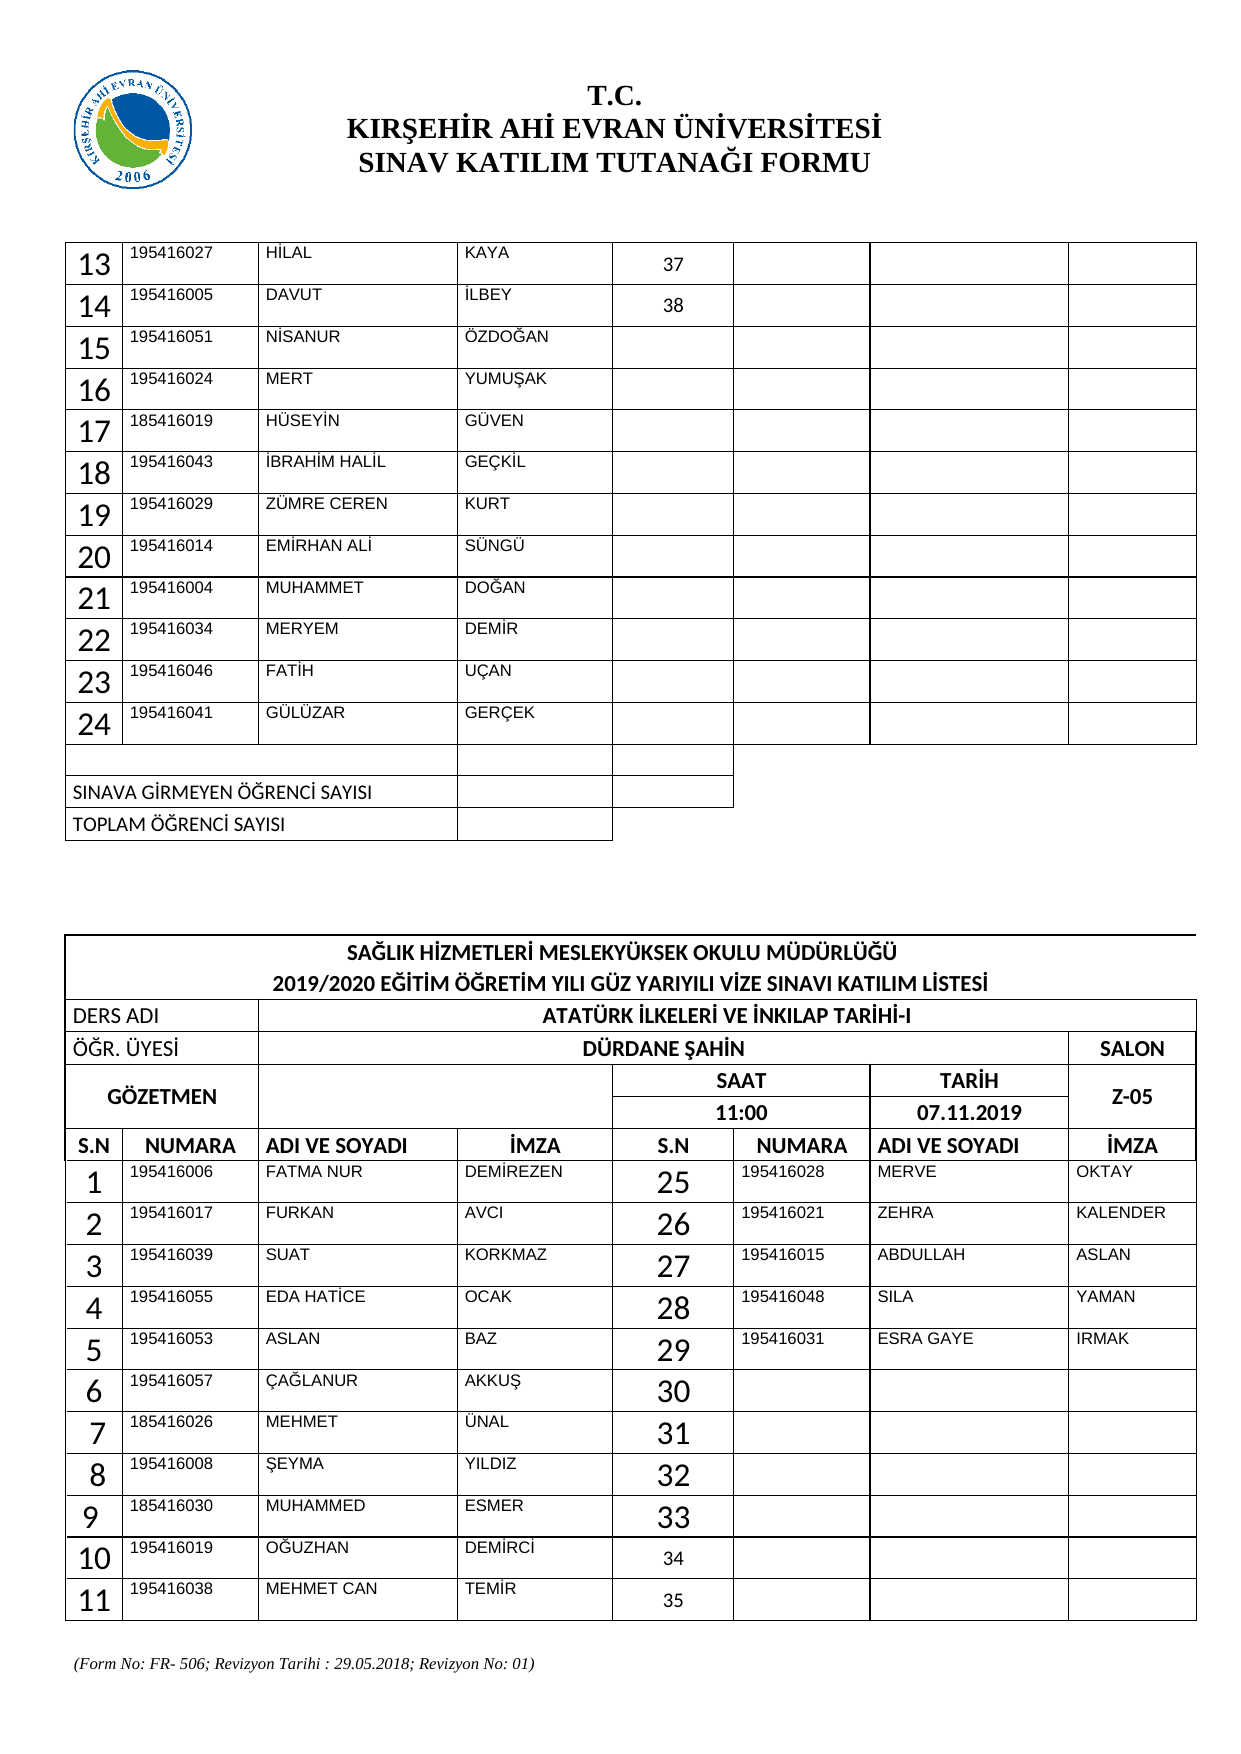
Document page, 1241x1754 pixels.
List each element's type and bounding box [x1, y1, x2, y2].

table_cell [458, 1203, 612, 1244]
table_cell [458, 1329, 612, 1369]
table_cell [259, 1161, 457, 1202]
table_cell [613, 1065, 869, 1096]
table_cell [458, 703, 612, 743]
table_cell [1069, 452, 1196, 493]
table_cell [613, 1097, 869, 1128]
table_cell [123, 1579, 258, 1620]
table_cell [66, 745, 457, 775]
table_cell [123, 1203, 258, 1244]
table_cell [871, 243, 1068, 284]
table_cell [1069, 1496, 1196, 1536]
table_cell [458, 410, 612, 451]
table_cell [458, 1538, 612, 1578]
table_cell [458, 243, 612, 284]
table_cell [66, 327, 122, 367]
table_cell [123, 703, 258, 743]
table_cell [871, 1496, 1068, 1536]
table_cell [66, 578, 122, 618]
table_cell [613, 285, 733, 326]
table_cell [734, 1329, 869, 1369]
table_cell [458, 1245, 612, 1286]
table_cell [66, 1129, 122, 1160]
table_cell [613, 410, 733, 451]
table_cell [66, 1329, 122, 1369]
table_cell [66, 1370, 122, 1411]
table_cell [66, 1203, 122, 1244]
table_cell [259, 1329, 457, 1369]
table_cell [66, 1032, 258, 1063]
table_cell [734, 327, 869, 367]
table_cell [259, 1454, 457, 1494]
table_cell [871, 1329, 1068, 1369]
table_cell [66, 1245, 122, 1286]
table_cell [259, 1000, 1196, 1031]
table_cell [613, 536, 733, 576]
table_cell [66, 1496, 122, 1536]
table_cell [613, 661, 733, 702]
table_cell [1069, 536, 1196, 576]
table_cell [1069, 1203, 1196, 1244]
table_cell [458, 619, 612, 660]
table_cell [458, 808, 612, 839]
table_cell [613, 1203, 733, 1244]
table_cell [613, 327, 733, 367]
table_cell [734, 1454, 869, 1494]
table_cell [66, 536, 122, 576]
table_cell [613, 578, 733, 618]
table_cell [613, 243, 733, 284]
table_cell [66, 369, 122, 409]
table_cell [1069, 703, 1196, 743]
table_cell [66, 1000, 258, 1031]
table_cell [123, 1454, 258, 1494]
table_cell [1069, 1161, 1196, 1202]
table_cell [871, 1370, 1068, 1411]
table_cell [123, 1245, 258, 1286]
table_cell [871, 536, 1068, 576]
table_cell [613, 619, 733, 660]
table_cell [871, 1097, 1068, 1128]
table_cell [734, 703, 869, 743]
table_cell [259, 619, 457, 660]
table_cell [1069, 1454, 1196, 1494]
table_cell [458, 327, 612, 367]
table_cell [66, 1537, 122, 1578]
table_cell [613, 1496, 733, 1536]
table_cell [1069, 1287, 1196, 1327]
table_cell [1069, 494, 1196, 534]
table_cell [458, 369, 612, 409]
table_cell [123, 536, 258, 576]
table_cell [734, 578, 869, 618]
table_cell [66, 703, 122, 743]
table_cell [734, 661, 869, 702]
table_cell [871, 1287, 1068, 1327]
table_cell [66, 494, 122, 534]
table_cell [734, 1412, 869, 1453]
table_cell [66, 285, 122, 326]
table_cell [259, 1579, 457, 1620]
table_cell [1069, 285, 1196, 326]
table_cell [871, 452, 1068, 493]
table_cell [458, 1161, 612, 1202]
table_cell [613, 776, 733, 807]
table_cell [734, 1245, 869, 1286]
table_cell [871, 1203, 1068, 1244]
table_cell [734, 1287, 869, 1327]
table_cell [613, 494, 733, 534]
picture [73, 70, 192, 189]
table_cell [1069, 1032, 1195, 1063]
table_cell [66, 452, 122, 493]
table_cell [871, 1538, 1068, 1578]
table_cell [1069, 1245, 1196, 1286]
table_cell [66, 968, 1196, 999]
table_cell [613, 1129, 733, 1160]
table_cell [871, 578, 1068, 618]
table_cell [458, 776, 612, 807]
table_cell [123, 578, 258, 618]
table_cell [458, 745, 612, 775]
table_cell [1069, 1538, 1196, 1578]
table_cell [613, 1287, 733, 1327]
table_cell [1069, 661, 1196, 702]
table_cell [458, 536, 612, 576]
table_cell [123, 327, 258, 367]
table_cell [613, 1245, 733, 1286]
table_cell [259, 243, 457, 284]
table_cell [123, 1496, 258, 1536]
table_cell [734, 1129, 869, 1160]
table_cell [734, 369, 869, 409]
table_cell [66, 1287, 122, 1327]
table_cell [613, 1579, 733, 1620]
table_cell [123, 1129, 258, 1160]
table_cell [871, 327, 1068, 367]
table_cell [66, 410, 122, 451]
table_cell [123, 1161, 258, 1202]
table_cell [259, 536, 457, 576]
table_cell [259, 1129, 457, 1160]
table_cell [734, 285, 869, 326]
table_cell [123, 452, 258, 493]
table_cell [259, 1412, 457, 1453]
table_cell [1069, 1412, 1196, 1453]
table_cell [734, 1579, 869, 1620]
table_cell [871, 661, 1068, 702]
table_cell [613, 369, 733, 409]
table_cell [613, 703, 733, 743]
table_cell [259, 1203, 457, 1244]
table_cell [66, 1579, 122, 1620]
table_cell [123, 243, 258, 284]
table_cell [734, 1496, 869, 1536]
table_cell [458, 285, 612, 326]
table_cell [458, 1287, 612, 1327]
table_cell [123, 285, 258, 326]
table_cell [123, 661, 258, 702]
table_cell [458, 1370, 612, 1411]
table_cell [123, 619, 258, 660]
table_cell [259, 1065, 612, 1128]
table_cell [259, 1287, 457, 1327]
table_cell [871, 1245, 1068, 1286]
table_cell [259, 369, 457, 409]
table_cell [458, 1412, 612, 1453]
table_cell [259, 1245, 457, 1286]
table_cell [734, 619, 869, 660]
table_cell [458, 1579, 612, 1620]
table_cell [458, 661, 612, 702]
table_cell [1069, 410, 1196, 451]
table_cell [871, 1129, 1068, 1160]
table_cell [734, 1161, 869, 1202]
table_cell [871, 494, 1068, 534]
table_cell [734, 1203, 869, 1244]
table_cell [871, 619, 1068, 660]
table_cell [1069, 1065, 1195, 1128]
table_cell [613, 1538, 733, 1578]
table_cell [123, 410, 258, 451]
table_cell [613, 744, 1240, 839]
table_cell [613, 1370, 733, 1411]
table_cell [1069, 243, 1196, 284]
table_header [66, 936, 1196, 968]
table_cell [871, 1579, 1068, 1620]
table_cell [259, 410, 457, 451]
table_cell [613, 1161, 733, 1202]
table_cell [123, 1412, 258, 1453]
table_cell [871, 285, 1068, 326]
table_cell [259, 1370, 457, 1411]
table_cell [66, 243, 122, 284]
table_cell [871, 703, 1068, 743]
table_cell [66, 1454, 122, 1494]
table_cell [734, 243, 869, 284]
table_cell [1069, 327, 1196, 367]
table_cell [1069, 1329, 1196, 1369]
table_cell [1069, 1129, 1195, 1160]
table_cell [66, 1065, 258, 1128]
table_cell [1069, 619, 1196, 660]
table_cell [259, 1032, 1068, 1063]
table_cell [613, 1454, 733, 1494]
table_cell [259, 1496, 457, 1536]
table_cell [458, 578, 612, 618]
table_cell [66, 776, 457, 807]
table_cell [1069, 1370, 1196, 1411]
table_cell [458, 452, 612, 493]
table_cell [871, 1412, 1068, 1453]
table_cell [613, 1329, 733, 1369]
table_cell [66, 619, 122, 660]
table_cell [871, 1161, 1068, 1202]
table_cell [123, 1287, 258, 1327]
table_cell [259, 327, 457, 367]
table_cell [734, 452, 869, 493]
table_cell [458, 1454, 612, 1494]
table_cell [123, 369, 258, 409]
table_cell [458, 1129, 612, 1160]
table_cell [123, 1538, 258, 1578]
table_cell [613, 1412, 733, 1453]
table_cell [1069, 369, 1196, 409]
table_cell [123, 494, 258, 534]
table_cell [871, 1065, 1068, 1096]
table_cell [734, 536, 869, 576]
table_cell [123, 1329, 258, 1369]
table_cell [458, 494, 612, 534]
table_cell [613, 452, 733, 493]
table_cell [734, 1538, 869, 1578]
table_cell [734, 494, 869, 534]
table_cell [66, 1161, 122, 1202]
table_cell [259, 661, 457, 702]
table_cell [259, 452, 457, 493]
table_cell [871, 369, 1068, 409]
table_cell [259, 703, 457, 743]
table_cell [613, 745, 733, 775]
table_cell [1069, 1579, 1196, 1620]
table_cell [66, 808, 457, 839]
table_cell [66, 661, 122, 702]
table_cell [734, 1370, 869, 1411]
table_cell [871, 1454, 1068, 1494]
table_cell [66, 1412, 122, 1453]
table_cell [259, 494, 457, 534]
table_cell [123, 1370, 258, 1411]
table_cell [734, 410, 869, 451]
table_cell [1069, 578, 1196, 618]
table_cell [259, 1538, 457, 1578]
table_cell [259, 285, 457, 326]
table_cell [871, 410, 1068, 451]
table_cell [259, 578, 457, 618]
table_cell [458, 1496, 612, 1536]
